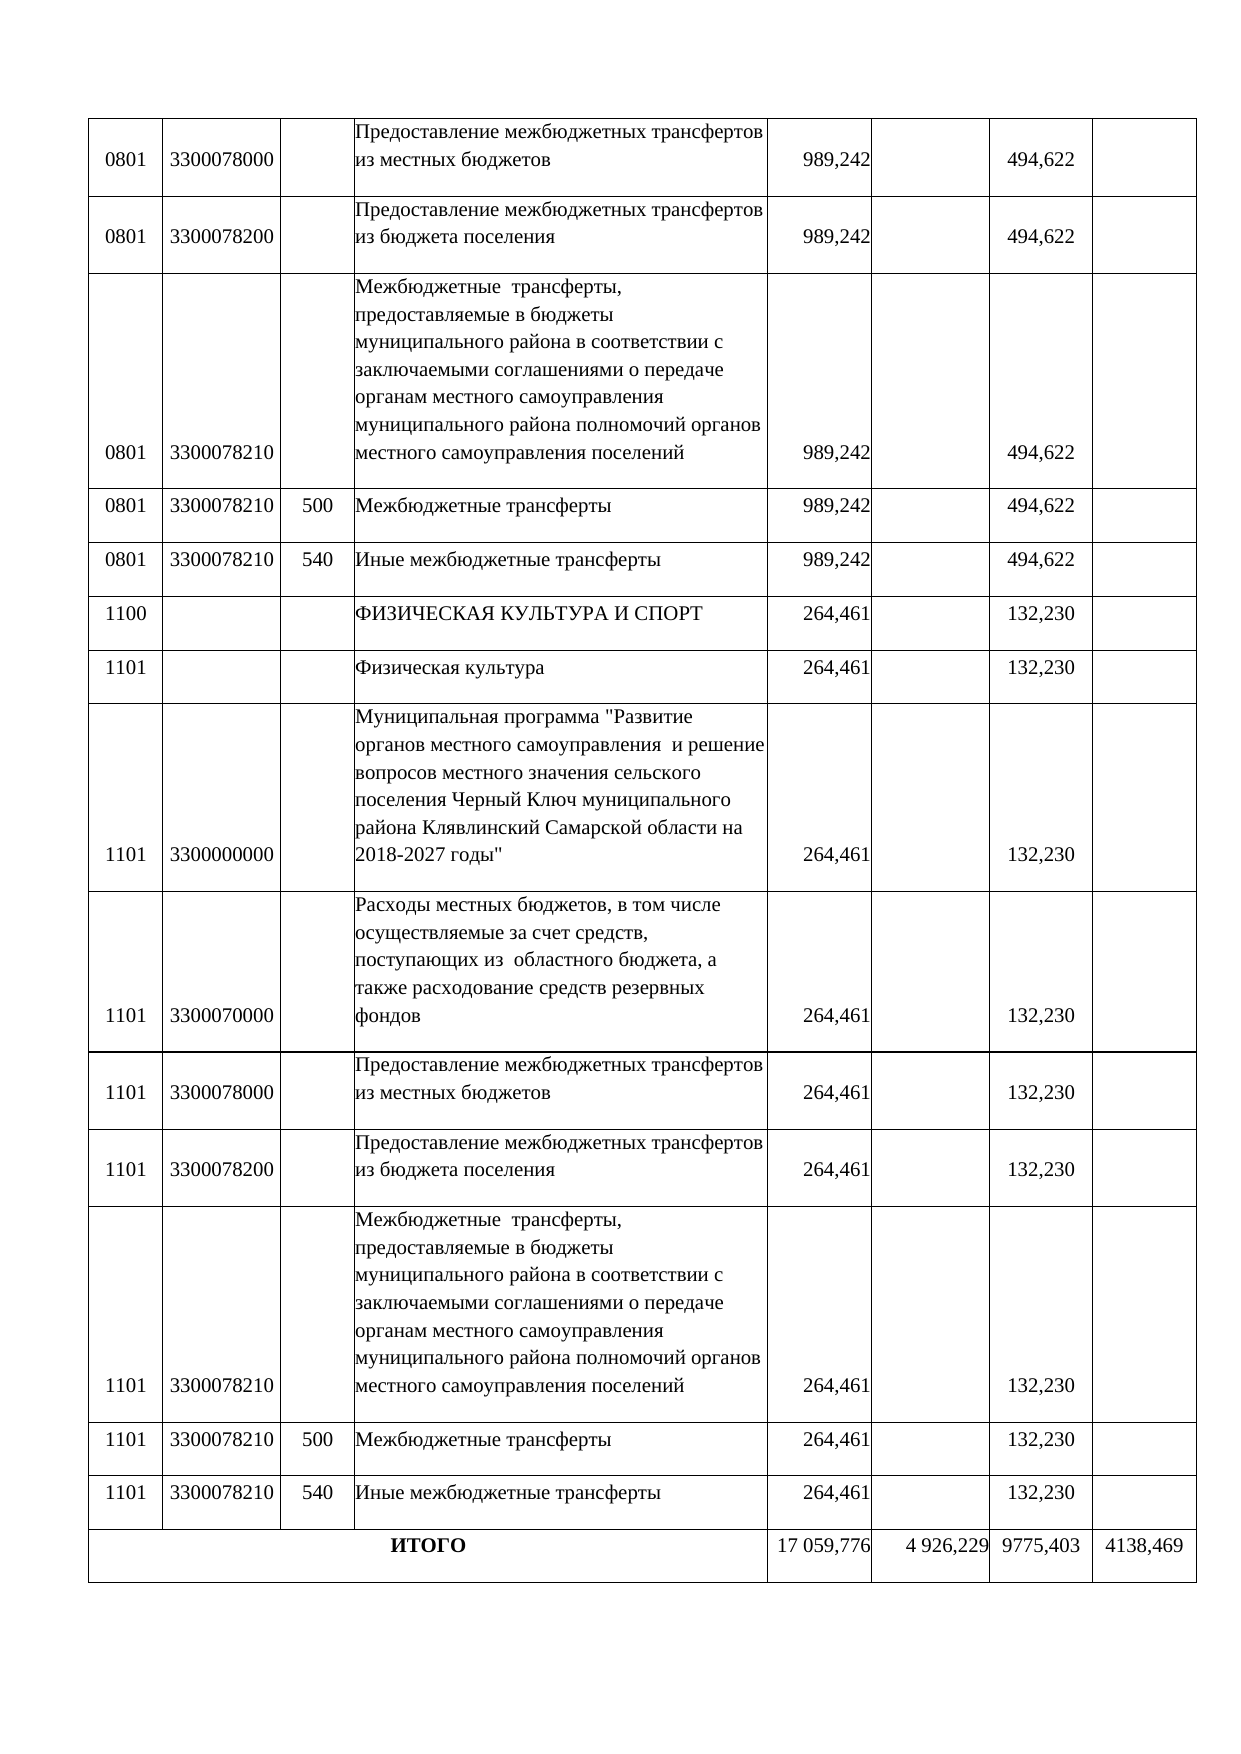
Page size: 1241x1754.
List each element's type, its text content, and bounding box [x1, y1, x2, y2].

table_cell [872, 543, 989, 596]
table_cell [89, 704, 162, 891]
table_cell 132,230 [990, 597, 1092, 649]
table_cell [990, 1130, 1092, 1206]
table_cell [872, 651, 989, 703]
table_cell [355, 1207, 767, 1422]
table_cell 3300078210 [163, 489, 280, 542]
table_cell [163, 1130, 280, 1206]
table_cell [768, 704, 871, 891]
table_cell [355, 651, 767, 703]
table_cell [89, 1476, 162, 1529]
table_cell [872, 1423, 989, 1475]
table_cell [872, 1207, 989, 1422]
table_cell [281, 197, 354, 273]
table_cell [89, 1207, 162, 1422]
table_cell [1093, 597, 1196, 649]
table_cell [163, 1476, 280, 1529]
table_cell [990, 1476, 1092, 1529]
table_cell [1093, 543, 1196, 596]
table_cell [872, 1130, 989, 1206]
table_cell Межбюджетные трансферты [355, 489, 767, 542]
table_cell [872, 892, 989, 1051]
table_cell 989,242 [768, 543, 871, 596]
table_cell 3300078000 [163, 119, 280, 196]
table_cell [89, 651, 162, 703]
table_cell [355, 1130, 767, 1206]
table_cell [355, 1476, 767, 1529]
table_cell [1093, 489, 1196, 542]
table_cell 3300078210 [163, 274, 280, 488]
table_cell 494,622 [990, 489, 1092, 542]
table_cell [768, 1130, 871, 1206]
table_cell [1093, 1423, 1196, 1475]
table_cell 989,242 [768, 489, 871, 542]
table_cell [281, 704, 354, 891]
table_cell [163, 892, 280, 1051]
table_cell Предоставление межбюджетных трансфертов из бюджета поселения [355, 197, 767, 273]
table_cell 0801 [89, 197, 162, 273]
table_cell Межбюджетные трансферты, предоставляемые в бюджеты муниципального района в соответствии с заключаемыми соглашениями о передаче органам местного самоуправления муниципального района полномочий органов местного самоуправления поселений [355, 274, 767, 488]
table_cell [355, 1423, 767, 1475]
table_cell [1093, 274, 1196, 488]
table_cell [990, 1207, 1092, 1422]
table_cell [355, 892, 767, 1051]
table_cell 1100 [89, 597, 162, 649]
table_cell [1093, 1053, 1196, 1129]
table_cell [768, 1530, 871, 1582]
table_cell [1093, 197, 1196, 273]
table_cell 494,622 [990, 119, 1092, 196]
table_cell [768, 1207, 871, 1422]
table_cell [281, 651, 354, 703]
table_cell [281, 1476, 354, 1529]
table_cell 500 [281, 489, 354, 542]
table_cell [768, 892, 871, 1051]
table_cell 264,461 [768, 597, 871, 649]
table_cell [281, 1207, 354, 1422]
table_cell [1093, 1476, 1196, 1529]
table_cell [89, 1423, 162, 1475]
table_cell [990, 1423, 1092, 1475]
table_cell [872, 597, 989, 649]
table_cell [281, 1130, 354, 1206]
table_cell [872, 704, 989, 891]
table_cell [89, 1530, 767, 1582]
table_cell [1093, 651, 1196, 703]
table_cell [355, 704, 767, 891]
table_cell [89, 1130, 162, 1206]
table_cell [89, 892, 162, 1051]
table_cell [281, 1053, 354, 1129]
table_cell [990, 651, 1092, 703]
table_cell [872, 197, 989, 273]
table_cell [281, 274, 354, 488]
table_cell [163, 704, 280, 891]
table_cell 494,622 [990, 543, 1092, 596]
table_cell ФИЗИЧЕСКАЯ КУЛЬТУРА И СПОРТ [355, 597, 767, 649]
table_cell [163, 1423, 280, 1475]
table_cell [872, 119, 989, 196]
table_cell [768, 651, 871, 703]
table_cell [1093, 119, 1196, 196]
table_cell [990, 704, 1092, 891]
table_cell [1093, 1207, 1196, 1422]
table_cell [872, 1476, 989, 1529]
table_cell 989,242 [768, 197, 871, 273]
table_cell 989,242 [768, 119, 871, 196]
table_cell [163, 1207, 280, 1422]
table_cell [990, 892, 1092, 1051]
table_cell [872, 274, 989, 488]
table_cell Иные межбюджетные трансферты [355, 543, 767, 596]
table_cell 494,622 [990, 197, 1092, 273]
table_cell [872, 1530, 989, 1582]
table_cell Предоставление межбюджетных трансфертов из местных бюджетов [355, 119, 767, 196]
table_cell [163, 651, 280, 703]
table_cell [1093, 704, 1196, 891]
table_cell [872, 489, 989, 542]
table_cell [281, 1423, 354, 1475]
table_cell 540 [281, 543, 354, 596]
table_cell 3300078210 [163, 543, 280, 596]
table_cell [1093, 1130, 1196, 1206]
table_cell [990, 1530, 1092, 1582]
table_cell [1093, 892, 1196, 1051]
table_cell 0801 [89, 119, 162, 196]
table_cell [281, 597, 354, 649]
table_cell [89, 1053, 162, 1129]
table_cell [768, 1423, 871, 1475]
table_cell 0801 [89, 489, 162, 542]
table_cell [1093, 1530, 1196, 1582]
table_cell 0801 [89, 274, 162, 488]
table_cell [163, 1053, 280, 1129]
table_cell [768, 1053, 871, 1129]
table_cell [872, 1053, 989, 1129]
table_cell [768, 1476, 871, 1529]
table_cell 0801 [89, 543, 162, 596]
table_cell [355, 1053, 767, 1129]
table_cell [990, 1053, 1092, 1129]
table_cell 989,242 [768, 274, 871, 488]
table_cell [163, 597, 280, 649]
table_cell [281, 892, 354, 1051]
table_cell [281, 119, 354, 196]
table_cell 494,622 [990, 274, 1092, 488]
table_cell 3300078200 [163, 197, 280, 273]
